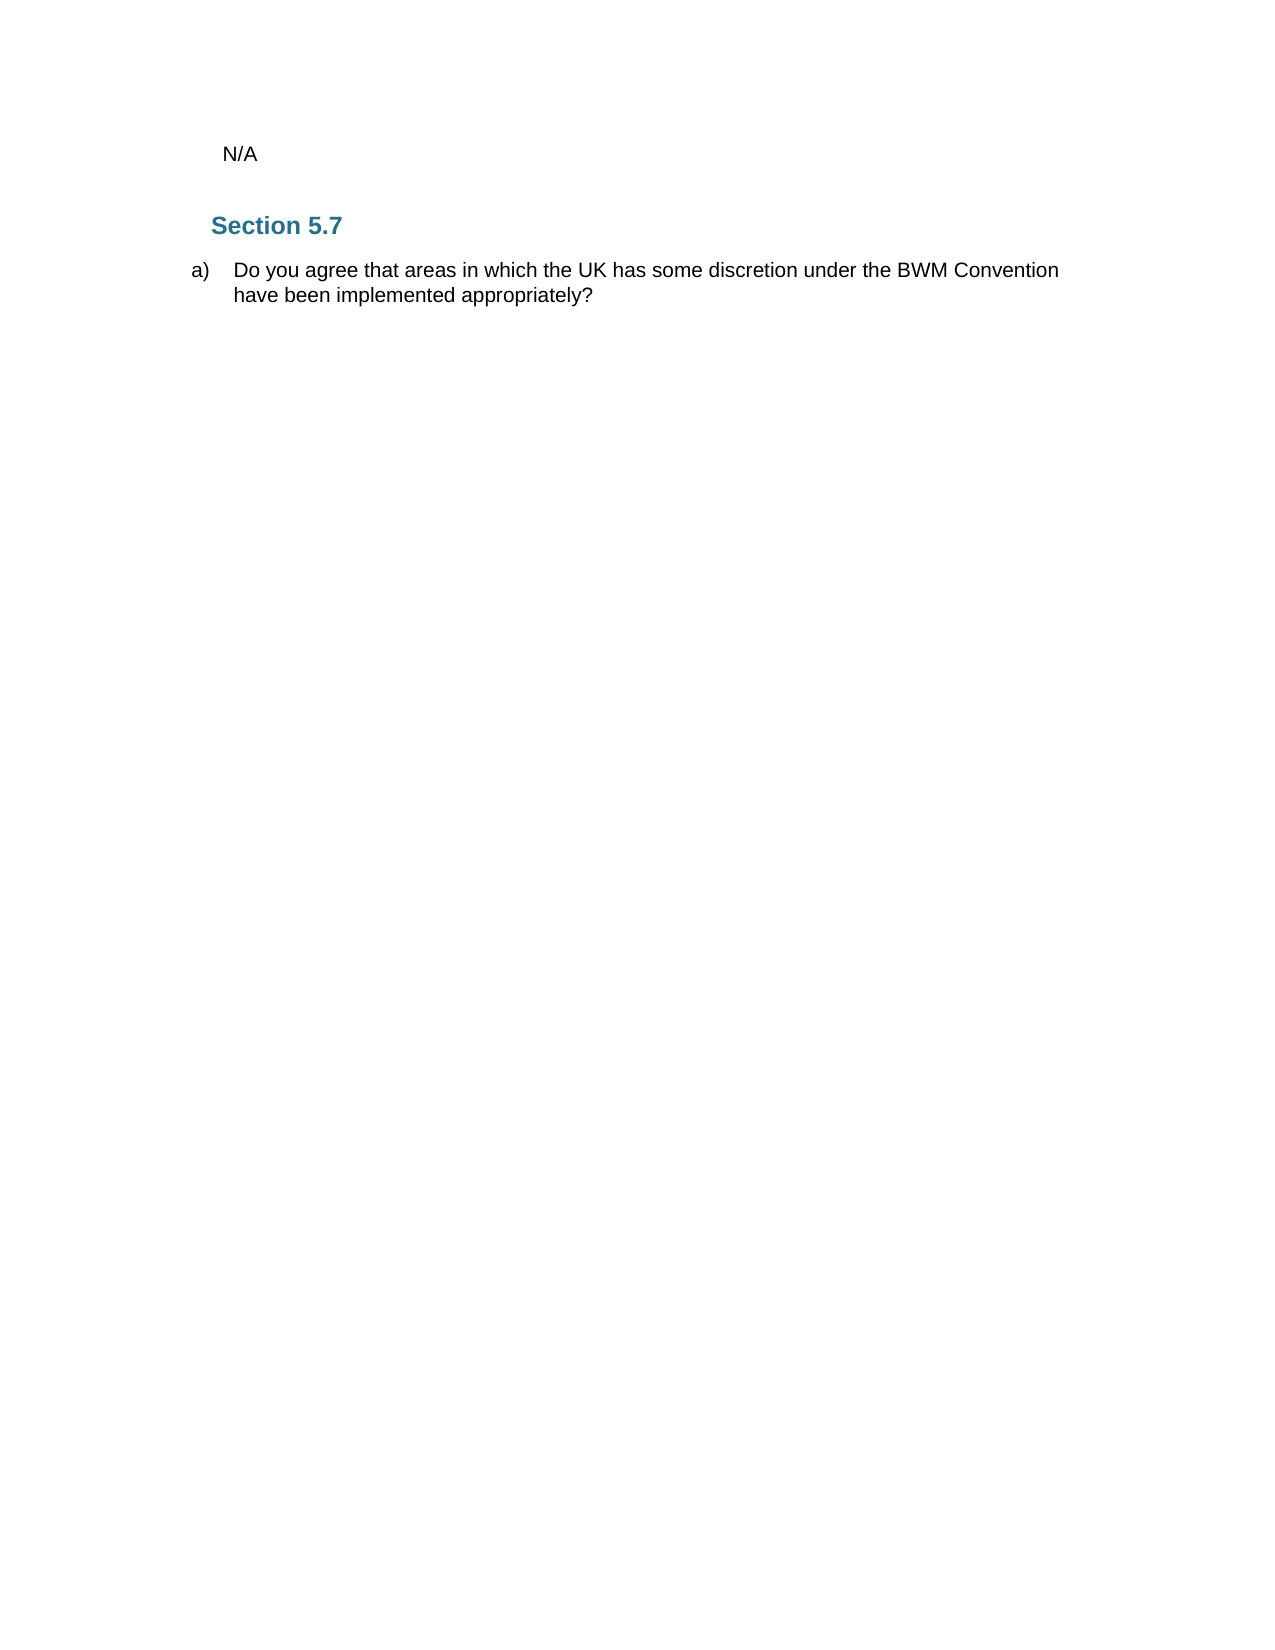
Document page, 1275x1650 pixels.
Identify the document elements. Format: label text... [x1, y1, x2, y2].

list Do you agree that areas in which the UK has some discretion under the BWM Convention have been implemented appropriately? [191, 258, 1088, 306]
text N/A [222, 142, 1133, 166]
subtitle Section 5.7 [195, 211, 1133, 239]
